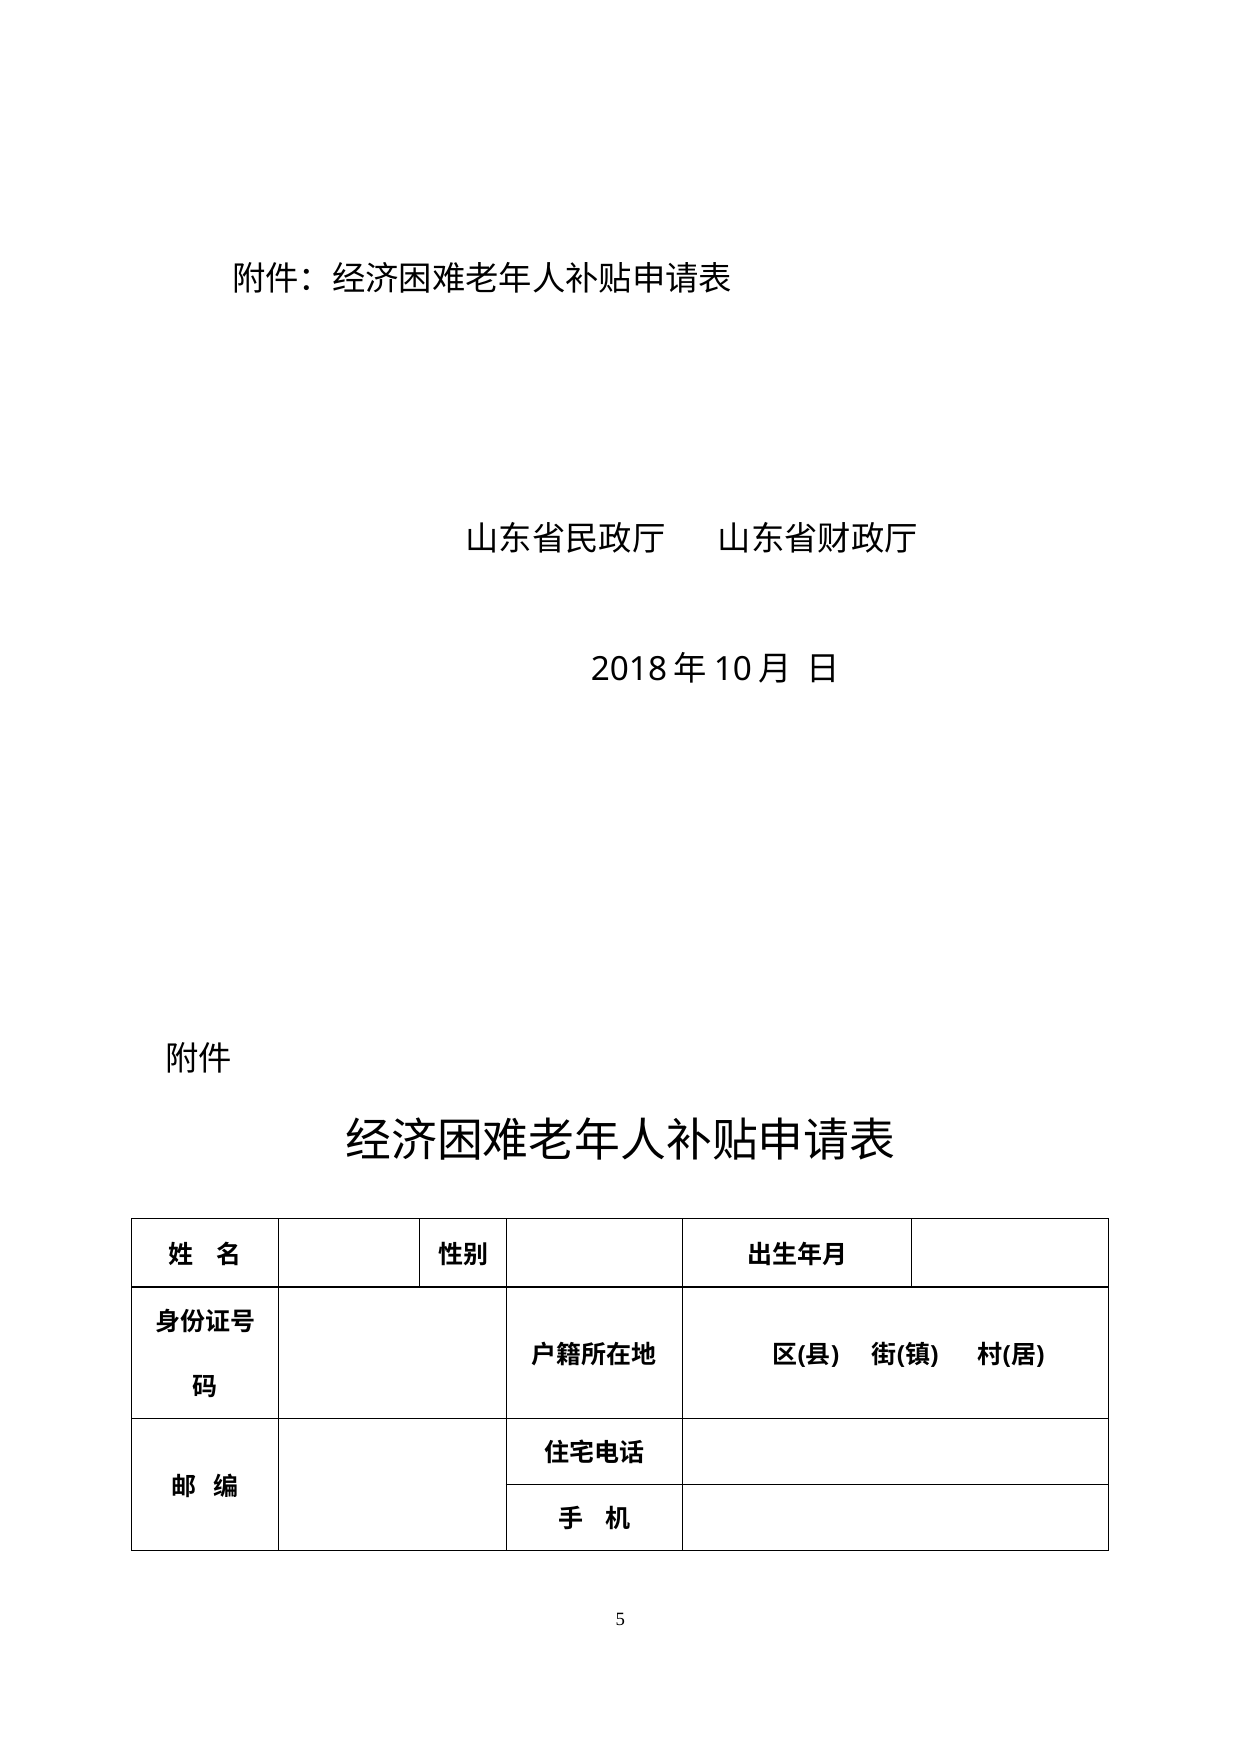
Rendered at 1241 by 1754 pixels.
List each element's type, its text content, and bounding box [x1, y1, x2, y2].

table_cell 邮 编 [132, 1419, 278, 1549]
table_cell [683, 1485, 1108, 1549]
text 附件 [165, 1023, 1075, 1088]
table_cell [279, 1288, 506, 1417]
table_cell 住宅电话 [507, 1419, 682, 1483]
text 山东省民政厅 山东省财政厅 [165, 503, 1075, 568]
table_cell 区(县) 街(镇) 村(居) [683, 1288, 1108, 1417]
table_header [507, 1219, 682, 1286]
text 附件：经济困难老年人补贴申请表 [165, 243, 1075, 308]
table_cell [683, 1419, 1108, 1483]
table_header [912, 1219, 1108, 1286]
table_header 出生年月 [683, 1219, 911, 1286]
table_header 性别 [420, 1219, 506, 1286]
table_cell 手 机 [507, 1485, 682, 1549]
table_header 姓 名 [132, 1219, 278, 1286]
table_header [279, 1219, 419, 1286]
text 经济困难老年人补贴申请表 [165, 1088, 1075, 1186]
table_cell [279, 1419, 506, 1549]
table_cell 身份证号码 [132, 1288, 278, 1417]
text 2018年10月 日 [165, 633, 1075, 698]
table_cell 户籍所在地 [507, 1288, 682, 1417]
